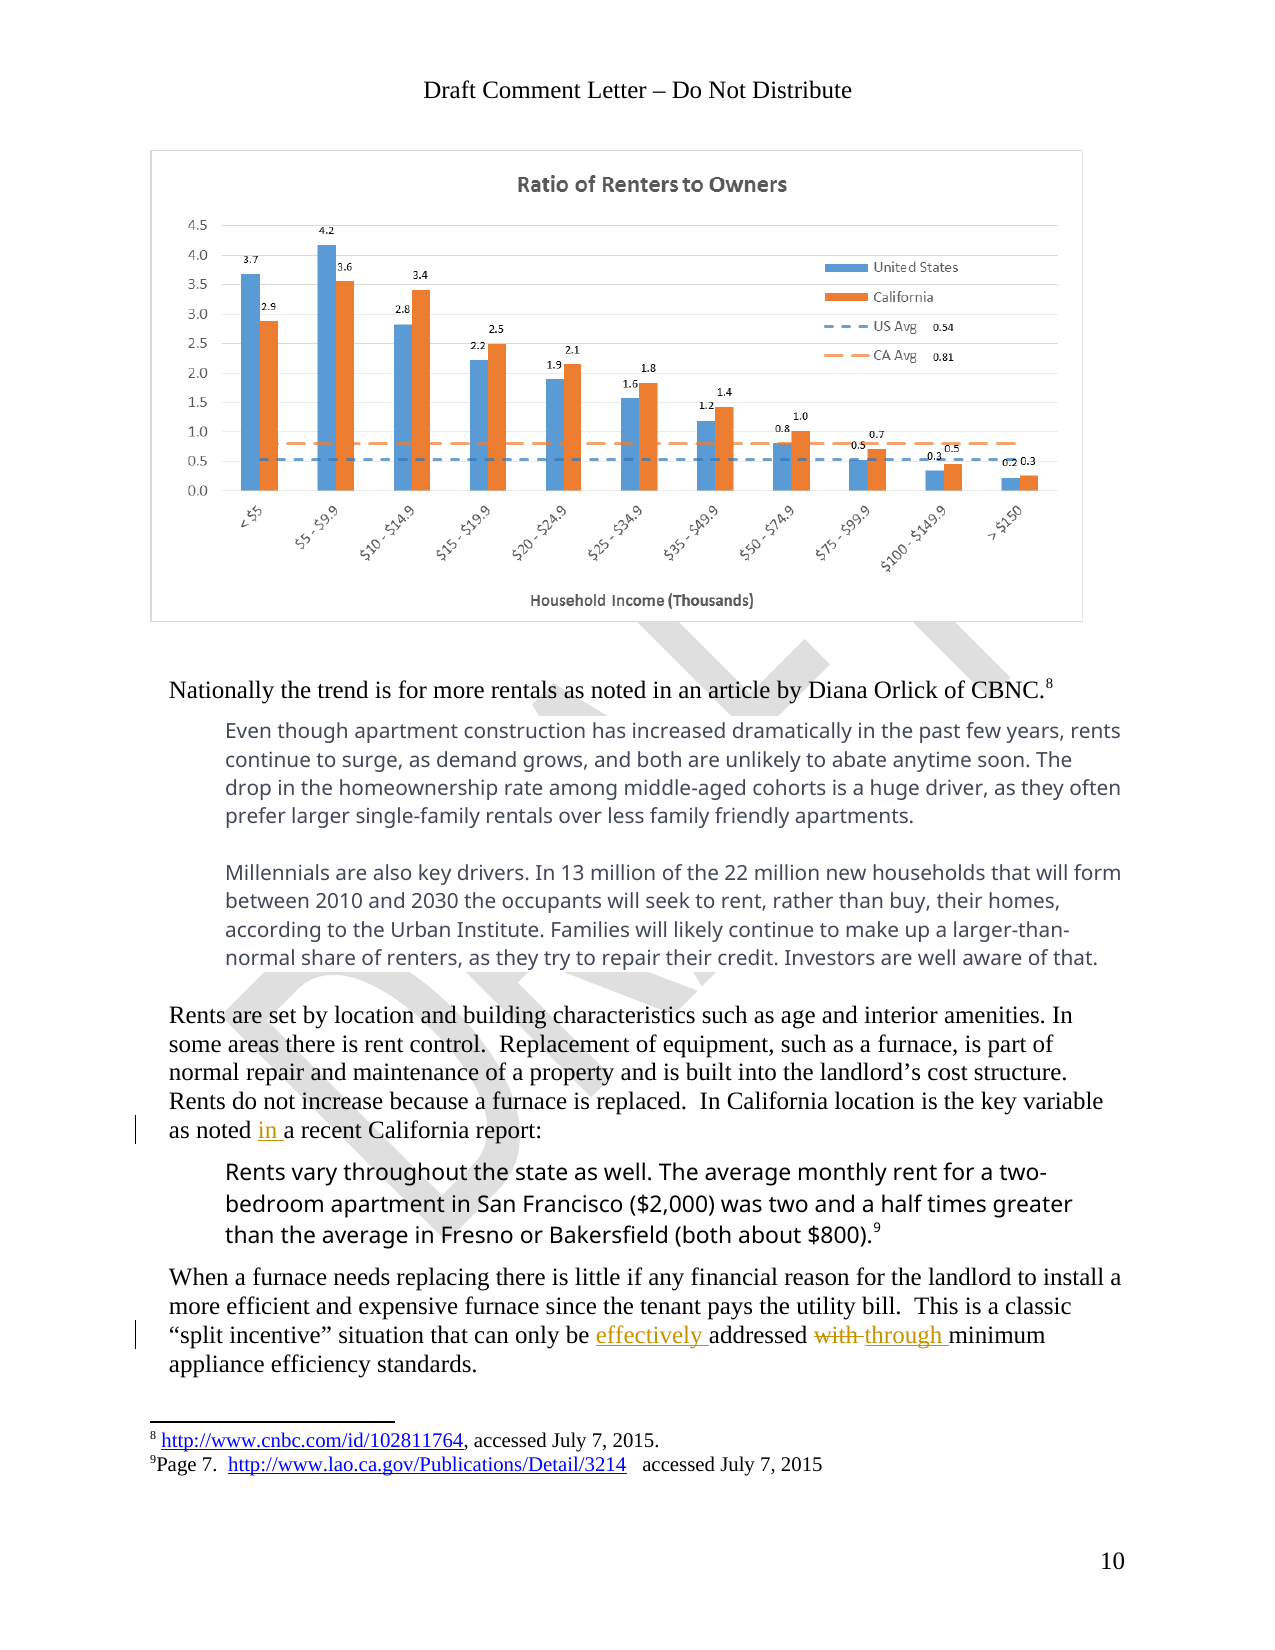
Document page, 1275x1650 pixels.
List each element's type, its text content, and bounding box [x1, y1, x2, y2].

text Nationally the trend is for more rentals as noted in an article by Diana Orlick of CBNC. [169, 675, 1125, 704]
text When a furnace needs replacing there is little if any financial reason for the landlord to install a more efficient and expensive furnace since the tenant pays the utility bill. This is a classic “split incentive” situation that can only be addressed minimum appliance efficiency standards. [169, 1262, 1125, 1377]
text Even though apartment construction has increased dramatically in the past few years, rents continue to surge, as demand grows, and both are unlikely to abate anytime soon. The drop in the homeownership rate among middle-aged cohorts is a huge driver, as they often prefer larger single-family rentals over less family friendly apartments. [225, 716, 1125, 830]
text Millennials are also key drivers. In 13 million of the 22 million new households that will form between 2010 and 2030 the occupants will seek to rent, rather than buy, their homes, according to the Urban Institute. Families will likely continue to make up a larger-than-normal share of renters, as they try to repair their credit. Investors are well aware of that. [225, 858, 1125, 972]
picture [150, 150, 1083, 622]
text Rents vary throughout the state as well. The average monthly rent for a two-bedroom apartment in San Francisco ($2,000) was two and a half times greater than the average in Fresno or Bakersfield (both about $800). [225, 1156, 1125, 1250]
text Rents are set by location and building characteristics such as age and interior amenities. In some areas there is rent control. Replacement of equipment, such as a furnace, is part of normal repair and maintenance of a property and is built into the landlord’s cost structure. Rents do not increase because a furnace is replaced. In California location is the key variable as noted a recent California report: [169, 1000, 1125, 1144]
